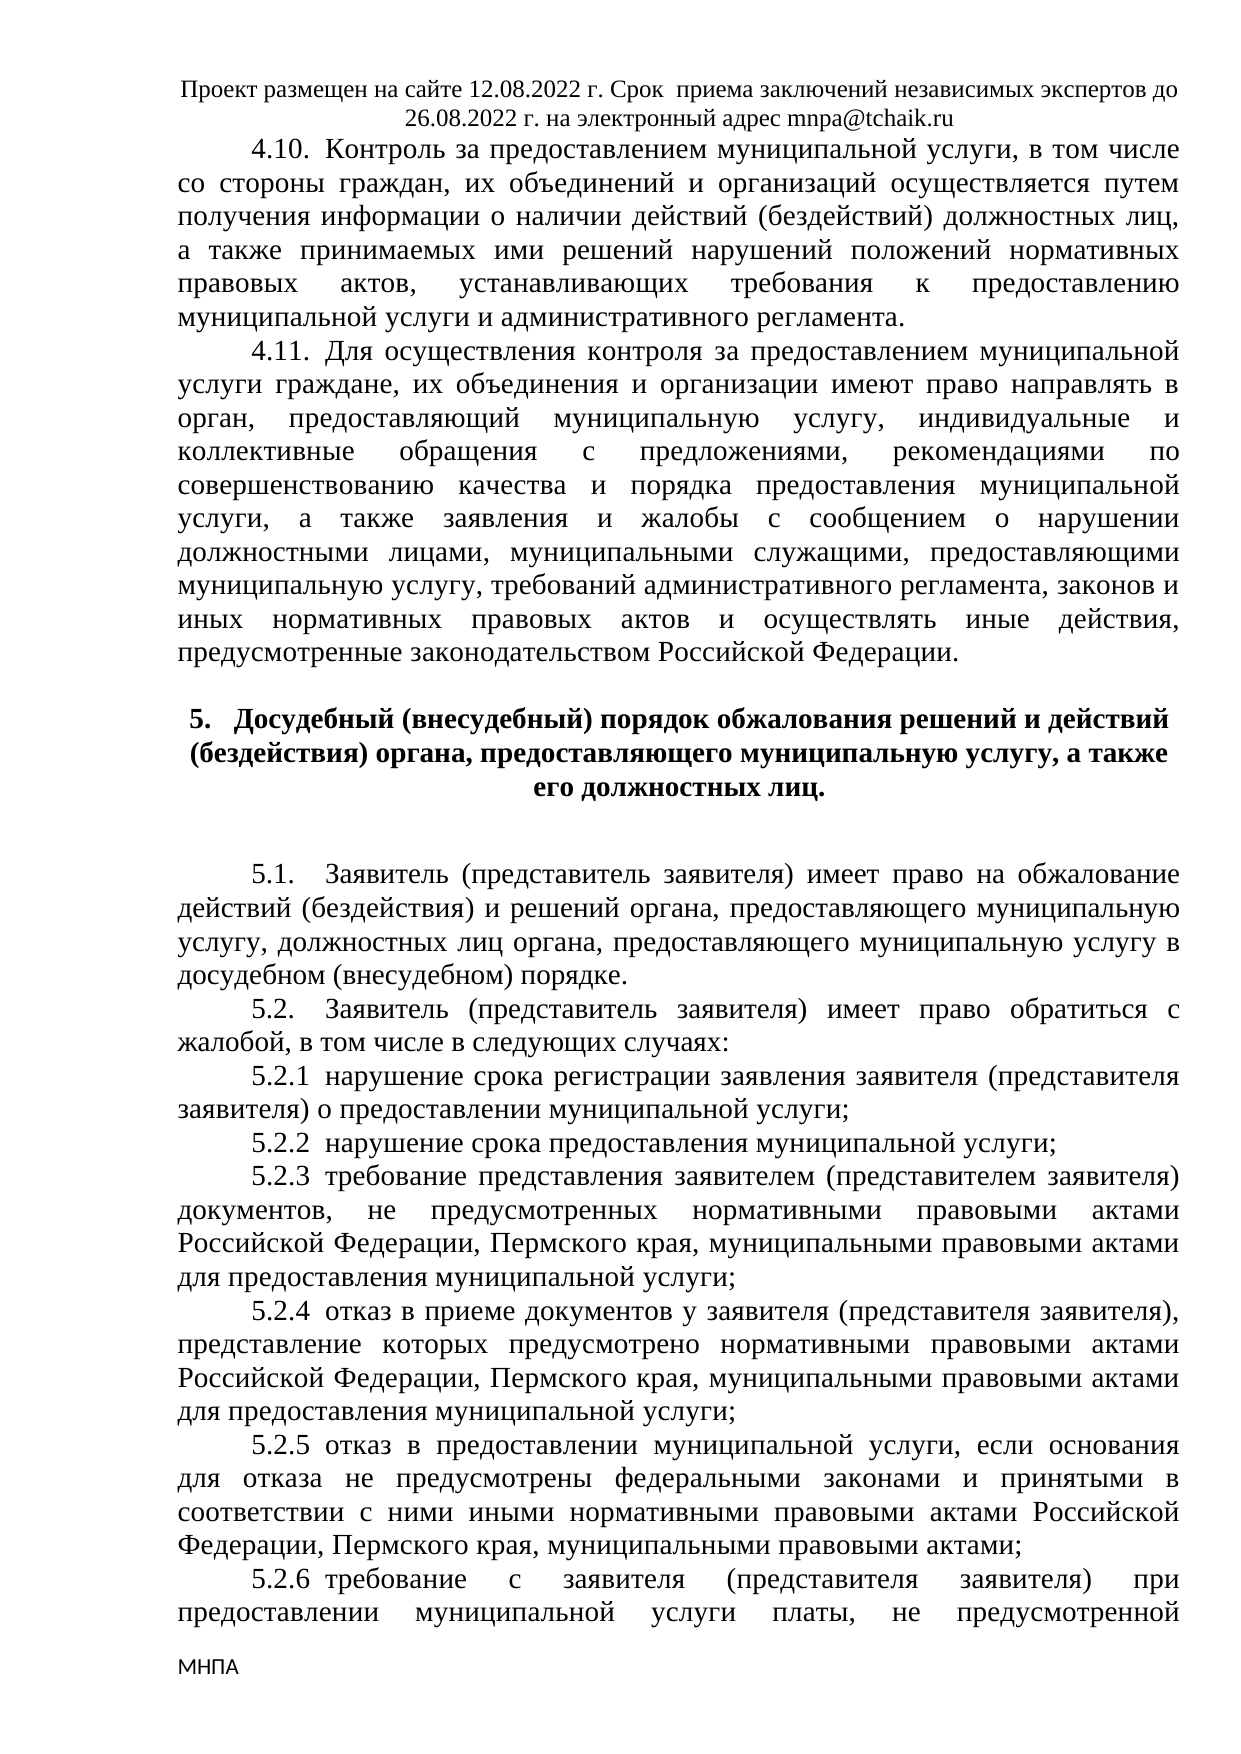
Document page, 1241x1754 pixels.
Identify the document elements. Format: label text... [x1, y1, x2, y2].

list отказ в приеме документов у заявителя (представителя заявителя), представление которых предусмотрено нормативными правовыми актами Российской Федерации, Пермского края, муниципальными правовыми актами для предоставления муниципальной услуги; [177, 1293, 1181, 1427]
list Заявитель (представитель заявителя) имеет право обратиться с жалобой, в том числе в следующих случаях: [177, 991, 1181, 1058]
list нарушение срока регистрации заявления заявителя (представителя заявителя) о предоставлении муниципальной услуги; [177, 1058, 1181, 1125]
list отказ в предоставлении муниципальной услуги, если основания для отказа не предусмотрены федеральными законами и принятыми в соответствии с ними иными нормативными правовыми актами Российской Федерации, Пермского края, муниципальными правовыми актами; [177, 1427, 1181, 1561]
list нарушение срока предоставления муниципальной услуги; [177, 1125, 1181, 1158]
list Заявитель (представитель заявителя) имеет право на обжалование действий (бездействия) и решений органа, предоставляющего муниципальную услугу, должностных лиц органа, предоставляющего муниципальную услугу в досудебном (внесудебном) порядке. [177, 857, 1181, 991]
list Для осуществления контроля за предоставлением муниципальной услуги граждане, их объединения и организации имеют право направлять в орган, предоставляющий муниципальную услугу, индивидуальные и коллективные обращения с предложениями, рекомендациями по совершенствованию качества и порядка предоставления муниципальной услуги, а также заявления и жалобы с сообщением о нарушении должностными лицами, муниципальными служащими, предоставляющими муниципальную услугу, требований административного регламента, законов и иных нормативных правовых актов и осуществлять иные действия, предусмотренные законодательством Российской Федерации. [177, 333, 1181, 668]
list требование представления заявителем (представителем заявителя) документов, не предусмотренных нормативными правовыми актами Российской Федерации, Пермского края, муниципальными правовыми актами для предоставления муниципальной услуги; [177, 1158, 1181, 1293]
list Контроль за предоставлением муниципальной услуги, в том числе со стороны граждан, их объединений и организаций осуществляется путем получения информации о наличии действий (бездействий) должностных лиц, а также принимаемых ими решений нарушений положений нормативных правовых актов, устанавливающих требования к предоставлению муниципальной услуги и административного регламента. [177, 131, 1181, 333]
list Досудебный (внесудебный) порядок обжалования решений и действий (бездействия) органа, предоставляющего муниципальную услугу, а также его должностных лиц. [177, 702, 1181, 802]
